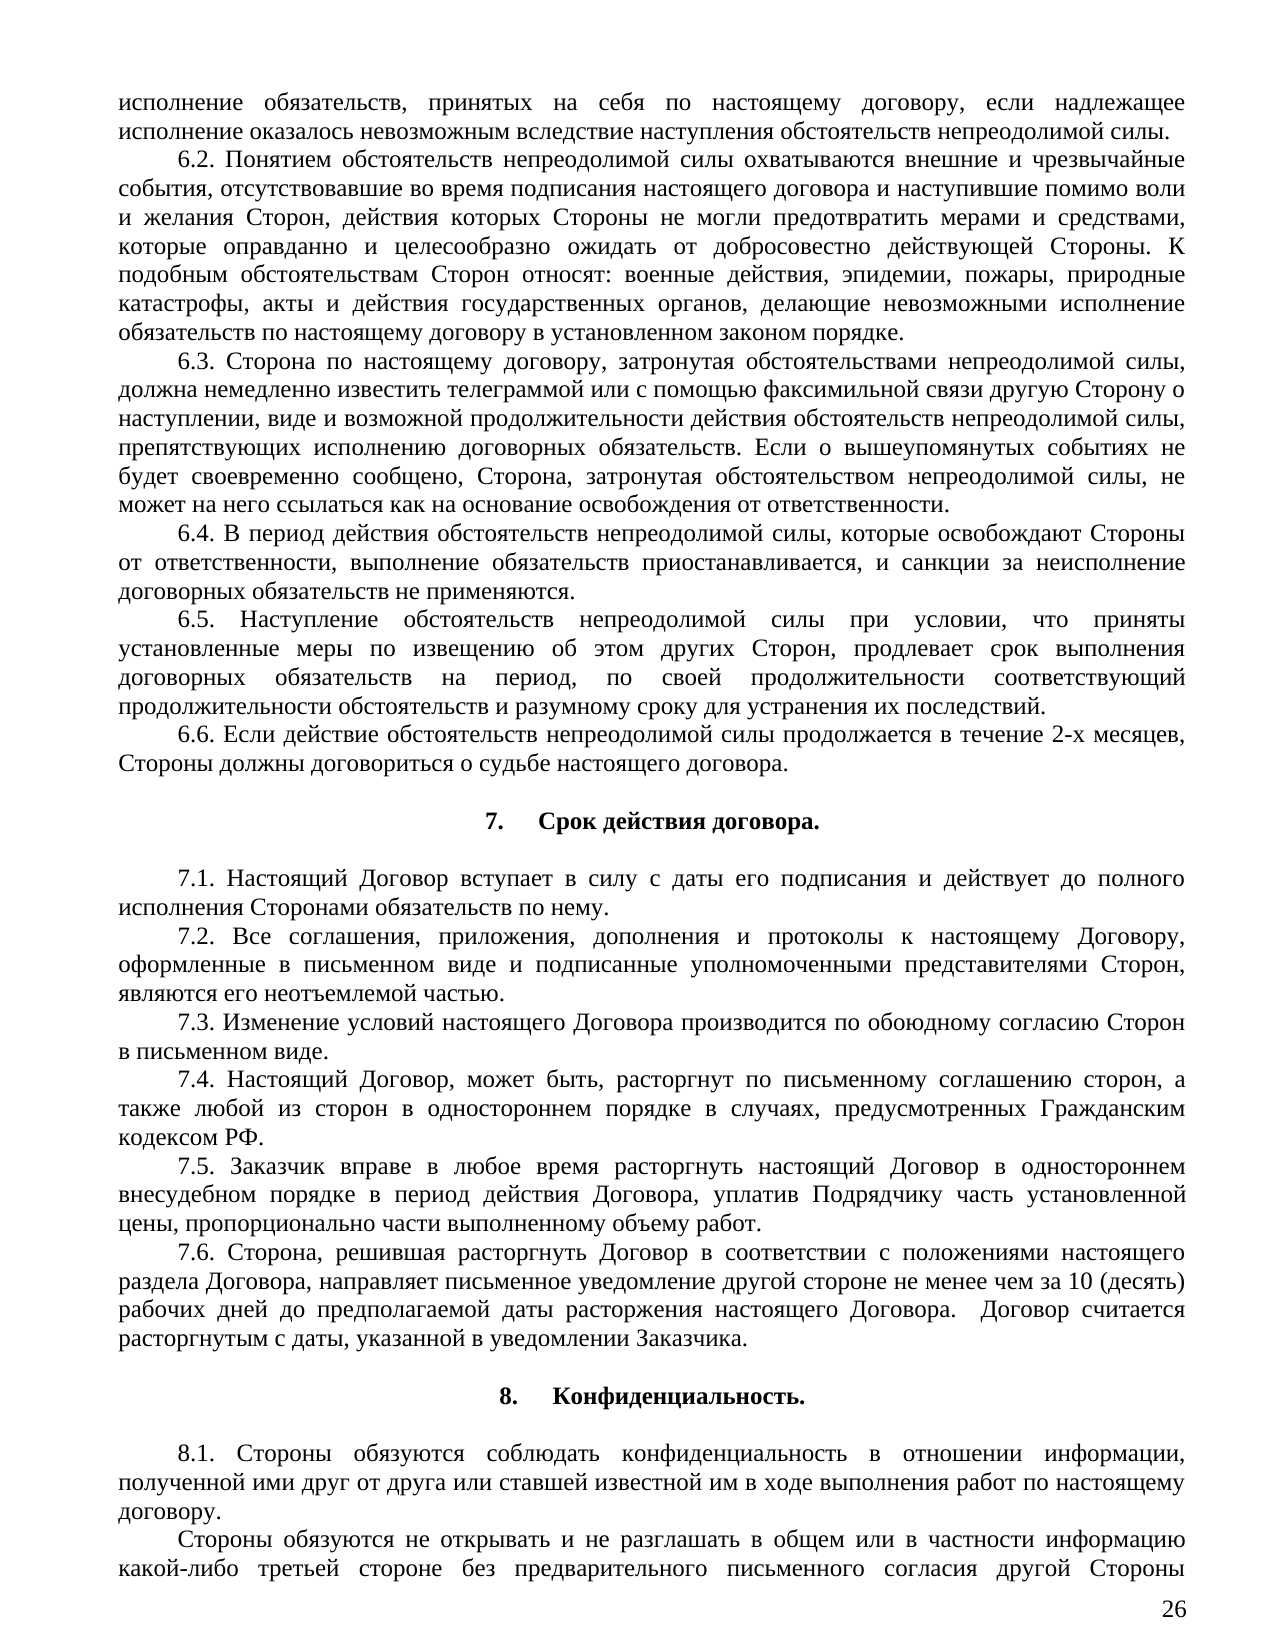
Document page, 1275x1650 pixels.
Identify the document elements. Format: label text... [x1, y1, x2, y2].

text 6.2. Понятием обстоятельств непреодолимой силы охватываются внешние и чрезвычайные события, отсутствовавшие во время подписания настоящего договора и наступившие помимо воли и желания Сторон, действия которых Стороны не могли предотвратить мерами и средствами, которые оправданно и целесообразно ожидать от добросовестно действующей Стороны. К подобным обстоятельствам Сторон относят: военные действия, эпидемии, пожары, природные катастрофы, акты и действия государственных органов, делающие невозможными исполнение обязательств по настоящему договору в установленном законом порядке. [118, 144, 1186, 346]
text 6.3. Сторона по настоящему договору, затронутая обстоятельствами непреодолимой силы, должна немедленно известить телеграммой или с помощью факсимильной связи другую Сторону о наступлении, виде и возможной продолжительности действия обстоятельств непреодолимой силы, препятствующих исполнению договорных обязательств. Если о вышеупомянутых событиях не будет своевременно сообщено, Сторона, затронутая обстоятельством непреодолимой силы, не может на него ссылаться как на основание освобождения от ответственности. [118, 346, 1186, 518]
text 7.5. Заказчик вправе в любое время расторгнуть настоящий Договор в одностороннем внесудебном порядке в период действия Договора, уплатив Подрядчику часть установленной цены, пропорционально части выполненному объему работ. [118, 1151, 1186, 1237]
list Срок действия договора. [118, 806, 1186, 834]
text 6.6. Если действие обстоятельств непреодолимой силы продолжается в течение 2-х месяцев, Стороны должны договориться о судьбе настоящего договора. [118, 719, 1186, 777]
text 6.4. В период действия обстоятельств непреодолимой силы, которые освобождают Стороны от ответственности, выполнение обязательств приостанавливается, и санкции за неисполнение договорных обязательств не применяются. [118, 518, 1186, 604]
text 7.1. Настоящий Договор вступает в силу с даты его подписания и действует до полного исполнения Сторонами обязательств по нему. [118, 863, 1186, 921]
text 8.1. Стороны обязуются соблюдать конфиденциальность в отношении информации, полученной ими друг от друга или ставшей известной им в ходе выполнения работ по настоящему договору. [118, 1438, 1186, 1524]
text 7.6. Сторона, решившая расторгнуть Договор в соответствии с положениями настоящего раздела Договора, направляет письменное уведомление другой стороне не менее чем за 10 (десять) рабочих дней до предполагаемой даты расторжения настоящего Договора. Договор считается расторгнутым с даты, указанной в уведомлении Заказчика. [118, 1237, 1186, 1352]
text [118, 1524, 1186, 1582]
text 6.5. Наступление обстоятельств непреодолимой силы при условии, что приняты установленные меры по извещению об этом других Сторон, продлевает срок выполнения договорных обязательств на период, по своей продолжительности соответствующий продолжительности обстоятельств и разумному сроку для устранения их последствий. [118, 604, 1186, 719]
text 7.2. Все соглашения, приложения, дополнения и протоколы к настоящему Договору, оформленные в письменном виде и подписанные уполномоченными представителями Сторон, являются его неотъемлемой частью. [118, 921, 1186, 1007]
text 7.3. Изменение условий настоящего Договора производится по обоюдному согласию Сторон в письменном виде. [118, 1007, 1186, 1064]
list Конфиденциальность. [118, 1381, 1186, 1409]
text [118, 87, 1186, 144]
text 7.4. Настоящий Договор, может быть, расторгнут по письменному соглашению сторон, а также любой из сторон в одностороннем порядке в случаях, предусмотренных Гражданским кодексом РФ. [118, 1064, 1186, 1151]
